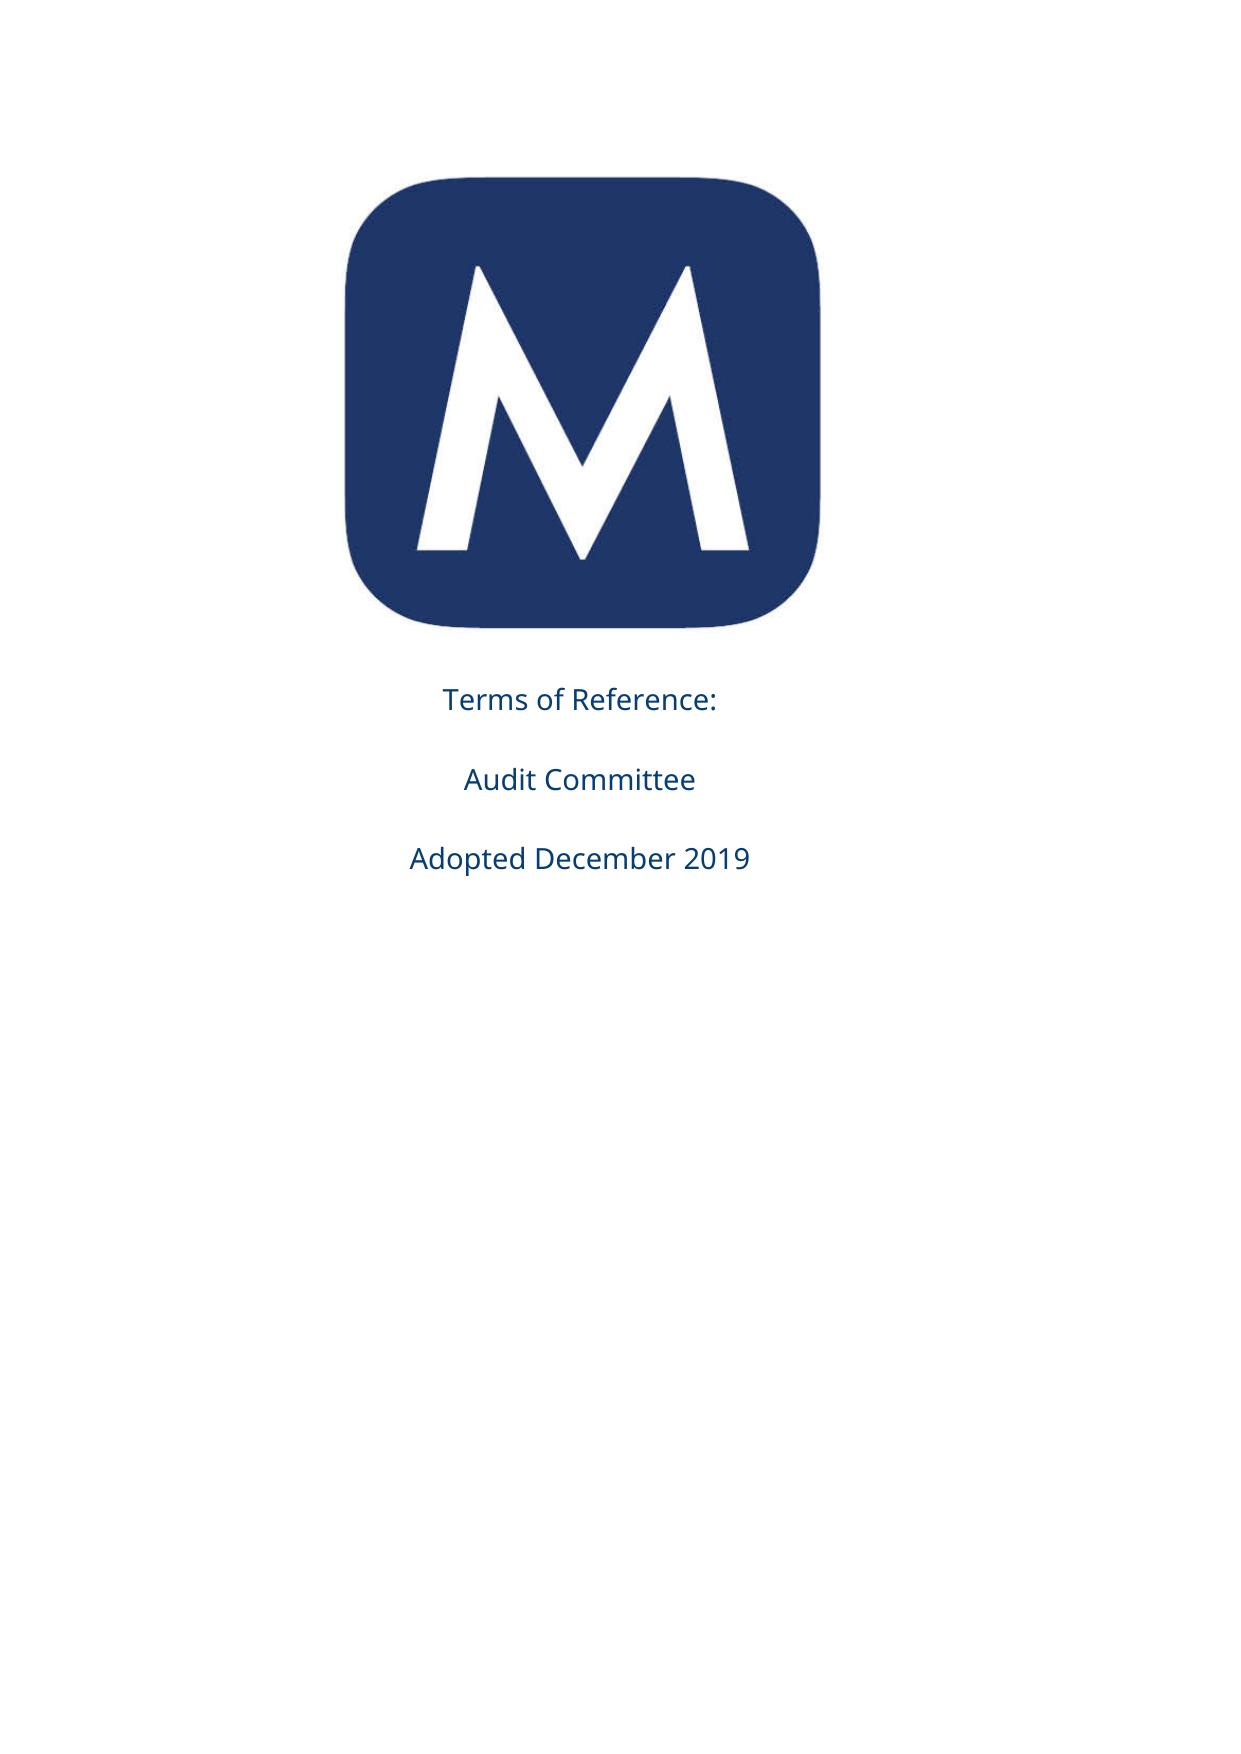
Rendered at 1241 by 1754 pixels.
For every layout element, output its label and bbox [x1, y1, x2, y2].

picture [0, 0, 1239, 1284]
